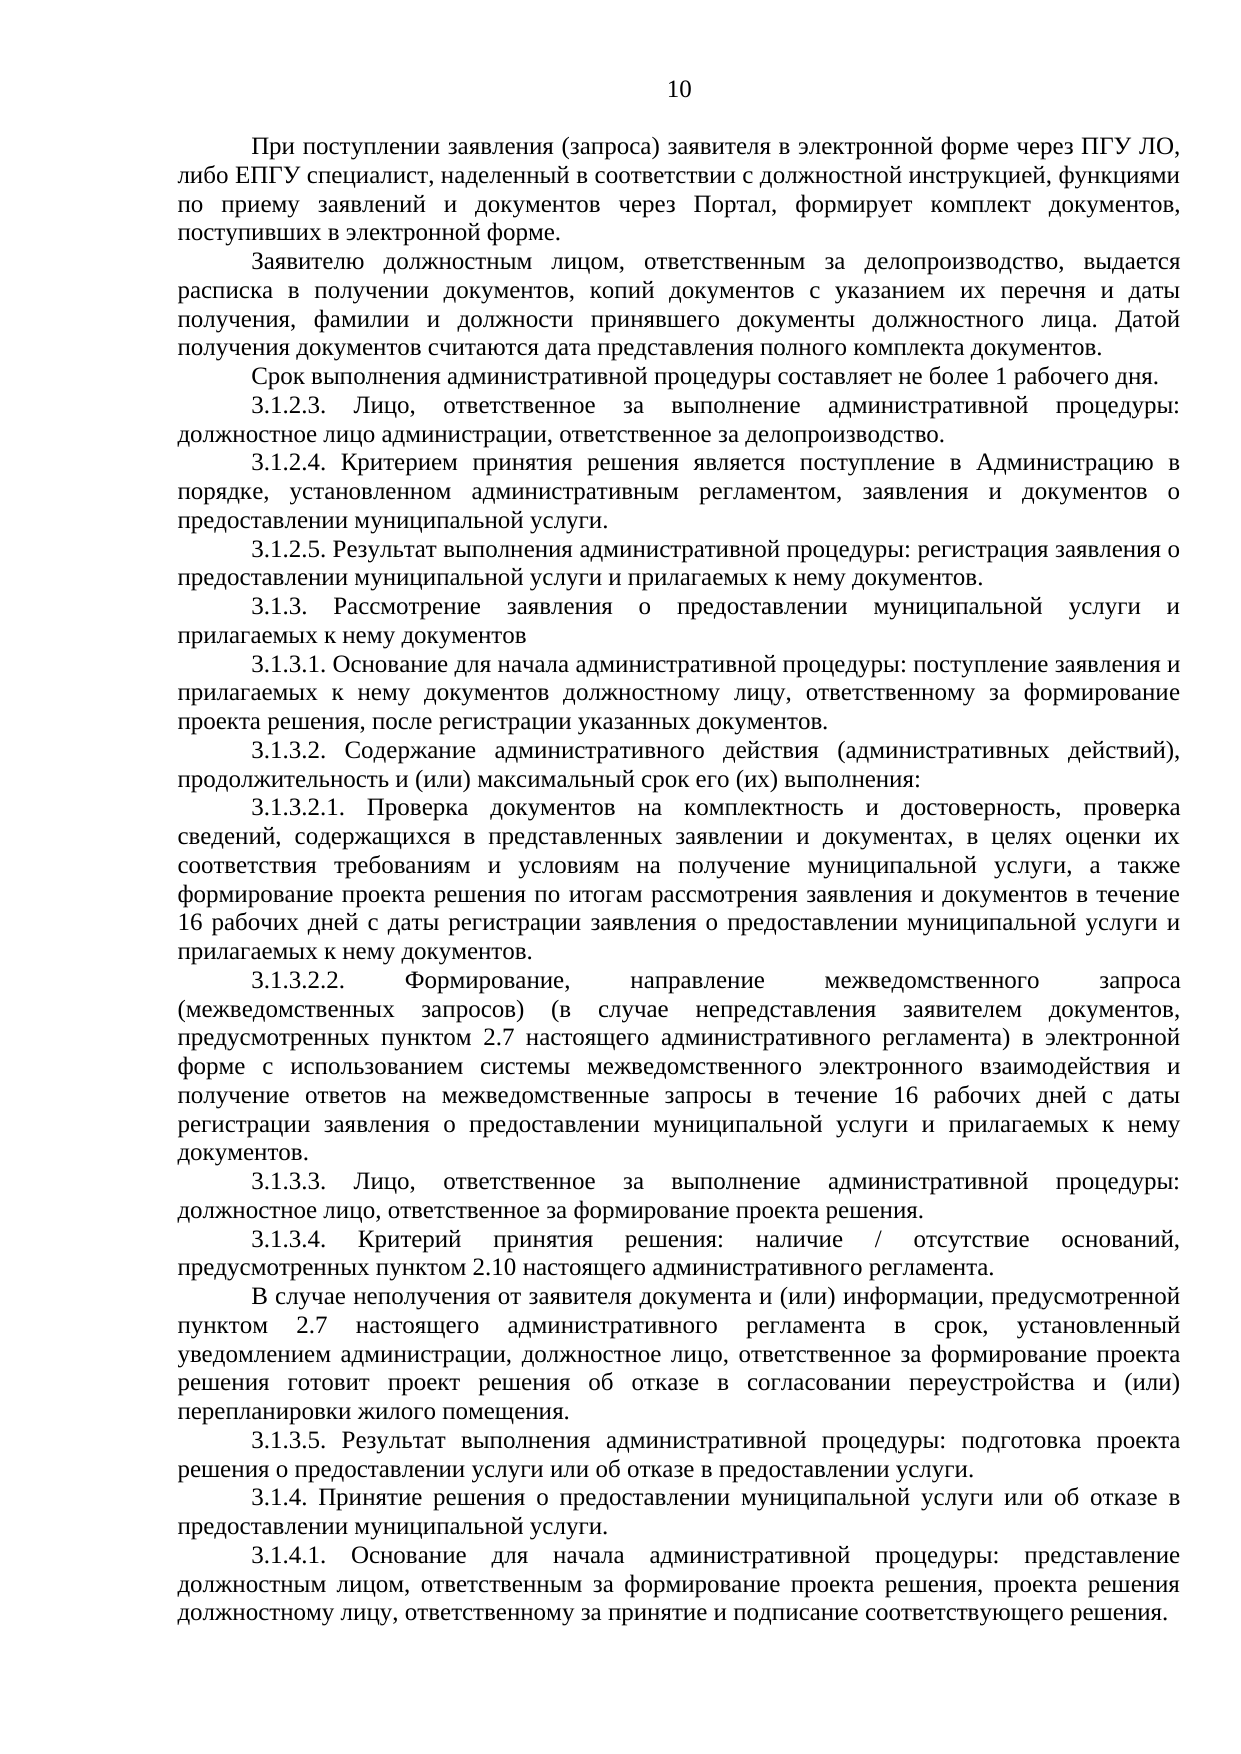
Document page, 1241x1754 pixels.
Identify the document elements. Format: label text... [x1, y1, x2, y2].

text 3.1.3.4. Критерий принятия решения: наличие / отсутствие оснований, предусмотренных пунктом 2.10 настоящего административного регламента. [177, 1224, 1181, 1281]
title 3.1.2.3. Лицо, ответственное за выполнение административной процедуры: должностное лицо администрации, ответственное за делопроизводство. [177, 390, 1181, 447]
title 3.1.2.5. Результат выполнения административной процедуры: регистрация заявления о предоставлении муниципальной услуги и прилагаемых к нему документов. [177, 534, 1181, 591]
text Срок выполнения административной процедуры составляет не более 1 рабочего дня. [177, 361, 1181, 390]
text 3.1.3.2. Содержание административного действия (административных действий), продолжительность и (или) максимальный срок его (их) выполнения: [177, 735, 1181, 792]
text 3.1.3.1. Основание для начала административной процедуры: поступление заявления и прилагаемых к нему документов должностному лицу, ответственному за формирование проекта решения, после регистрации указанных документов. [177, 649, 1181, 735]
title 3.1.4.1. Основание для начала административной процедуры: представление должностным лицом, ответственным за формирование проекта решения, проекта решения должностному лицу, ответственному за принятие и подписание соответствующего решения. [177, 1540, 1181, 1626]
text 3.1.3.3. Лицо, ответственное за выполнение административной процедуры: должностное лицо, ответственное за формирование проекта решения. [177, 1166, 1181, 1224]
text Заявителю должностным лицом, ответственным за делопроизводство, выдается расписка в получении документов, копий документов с указанием их перечня и даты получения, фамилии и должности принявшего документы должностного лица. Датой получения документов считаются дата представления полного комплекта документов. [177, 246, 1181, 361]
title 3.1.3. Рассмотрение заявления о предоставлении муниципальной услуги и прилагаемых к нему документов [177, 591, 1181, 649]
text 3.1.3.2.2. Формирование, направление межведомственного запроса (межведомственных запросов) (в случае непредставления заявителем документов, предусмотренных пунктом 2.7 настоящего административного регламента) в электронной форме с использованием системы межведомственного электронного взаимодействия и получение ответов на межведомственные запросы в течение 16 рабочих дней с даты регистрации заявления о предоставлении муниципальной услуги и прилагаемых к нему документов. [177, 965, 1181, 1166]
title 3.1.2.4. Критерием принятия решения является поступление в Администрацию в порядке, установленном административным регламентом, заявления и документов о предоставлении муниципальной услуги. [177, 447, 1181, 534]
title 3.1.4. Принятие решения о предоставлении муниципальной услуги или об отказе в предоставлении муниципальной услуги. [177, 1482, 1181, 1540]
text В случае неполучения от заявителя документа и (или) информации, предусмотренной пунктом 2.7 настоящего административного регламента в срок, установленный уведомлением администрации, должностное лицо, ответственное за формирование проекта решения готовит проект решения об отказе в согласовании переустройства и (или) перепланировки жилого помещения. [177, 1281, 1181, 1425]
text 3.1.3.5. Результат выполнения административной процедуры: подготовка проекта решения о предоставлении услуги или об отказе в предоставлении услуги. [177, 1425, 1181, 1482]
text 3.1.3.2.1. Проверка документов на комплектность и достоверность, проверка сведений, содержащихся в представленных заявлении и документах, в целях оценки их соответствия требованиям и условиям на получение муниципальной услуги, а также формирование проекта решения по итогам рассмотрения заявления и документов в течение 16 рабочих дней с даты регистрации заявления о предоставлении муниципальной услуги и прилагаемых к нему документов. [177, 792, 1181, 965]
text При поступлении заявления (запроса) заявителя в электронной форме через ПГУ ЛО, либо ЕПГУ специалист, наделенный в соответствии с должностной инструкцией, функциями по приему заявлений и документов через Портал, формирует комплект документов, поступивших в электронной форме. [177, 131, 1181, 246]
